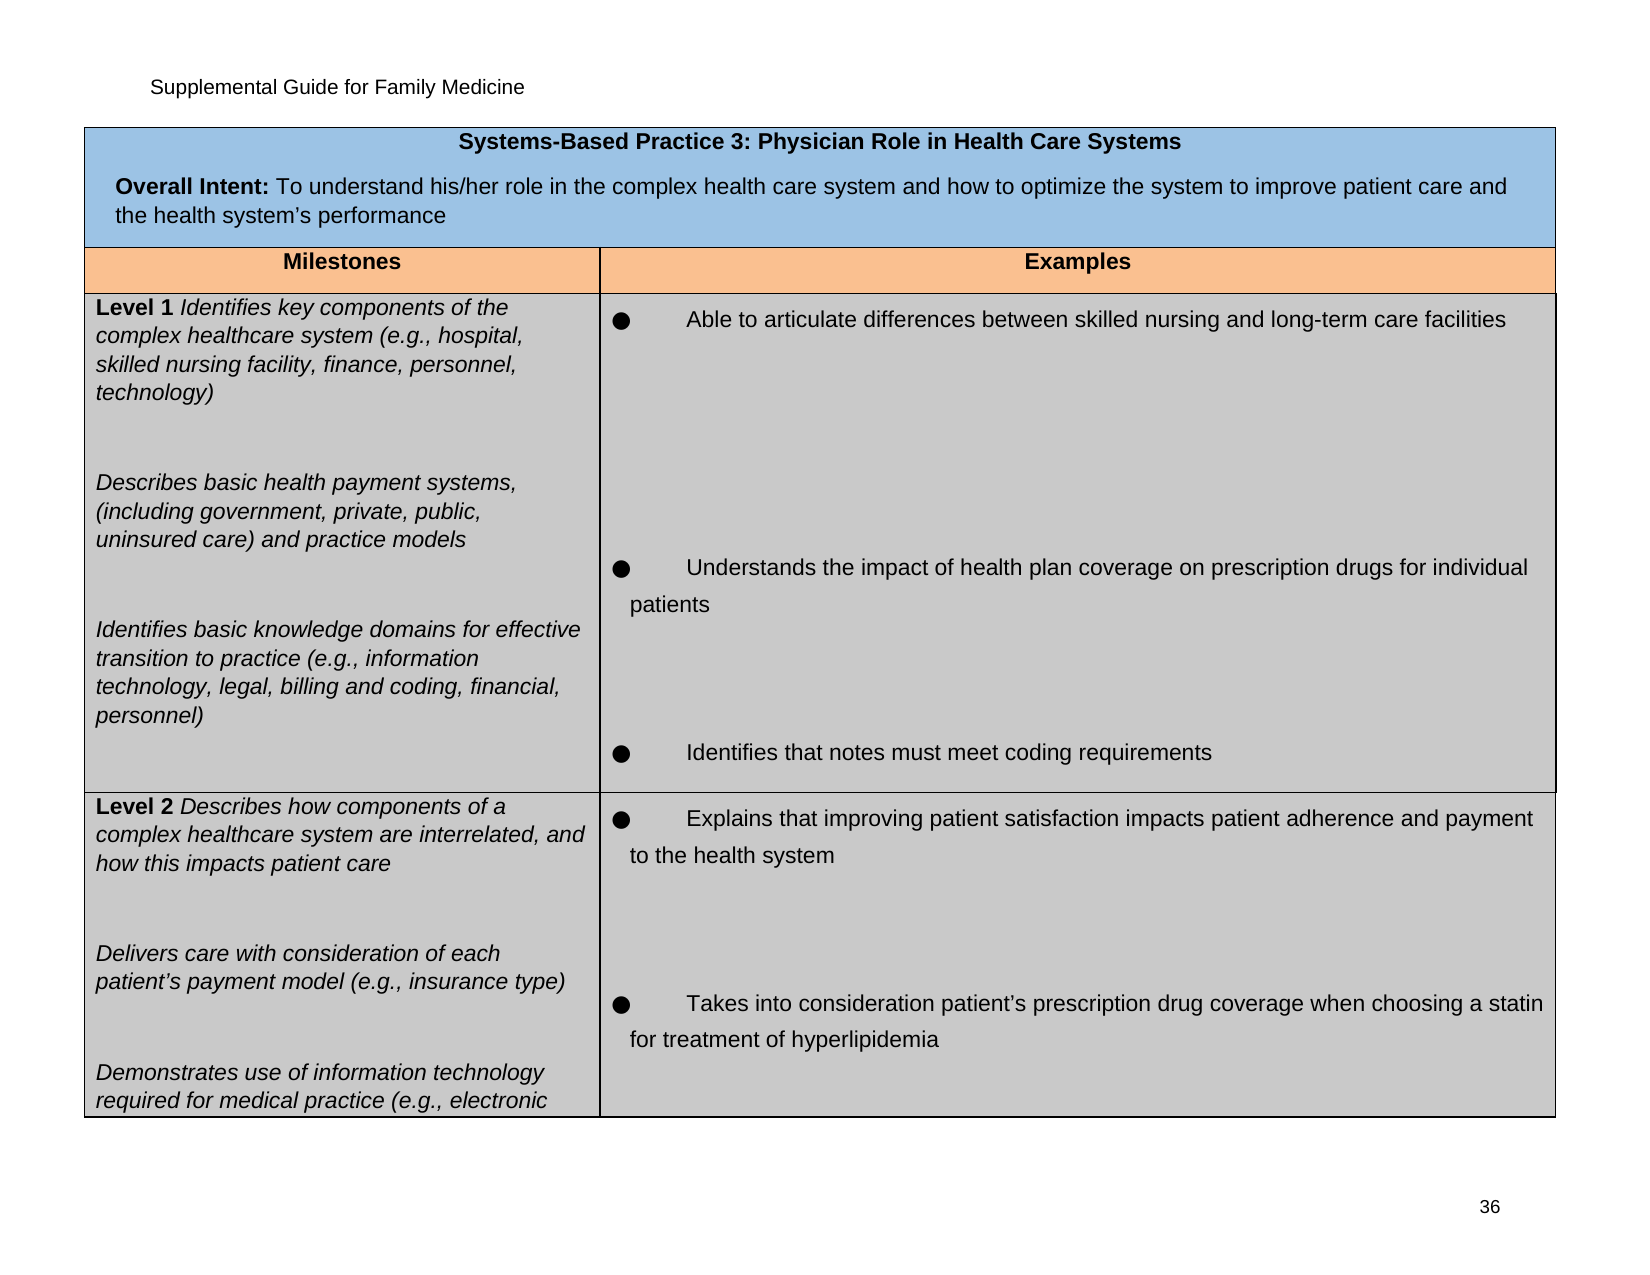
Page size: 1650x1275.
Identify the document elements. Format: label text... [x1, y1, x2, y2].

table_cell Able to articulate differences between skilled nursing and long-term care facilities Understands the impact of health plan coverage on prescription drugs for individual patients Identifies that notes must meet coding requirements [601, 294, 1555, 792]
table_cell Examples [601, 248, 1555, 293]
table_cell Level 1 Identifies key components of the complex healthcare system (e.g., hospital, skilled nursing facility, finance, personnel, technology) Describes basic health payment systems, (including government, private, public, uninsured care) and practice models Identifies basic knowledge domains for effective transition to practice (e.g., information technology, legal, billing and coding, financial, personnel) [85, 294, 599, 792]
table_header Systems-Based Practice 3: Physician Role in Health Care Systems Overall Intent: To understand his/her role in the complex health care system and how to optimize the system to improve patient care and the health system’s performance [85, 128, 1555, 247]
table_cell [85, 793, 599, 1116]
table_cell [601, 793, 1555, 1116]
table_cell Milestones [85, 248, 599, 293]
